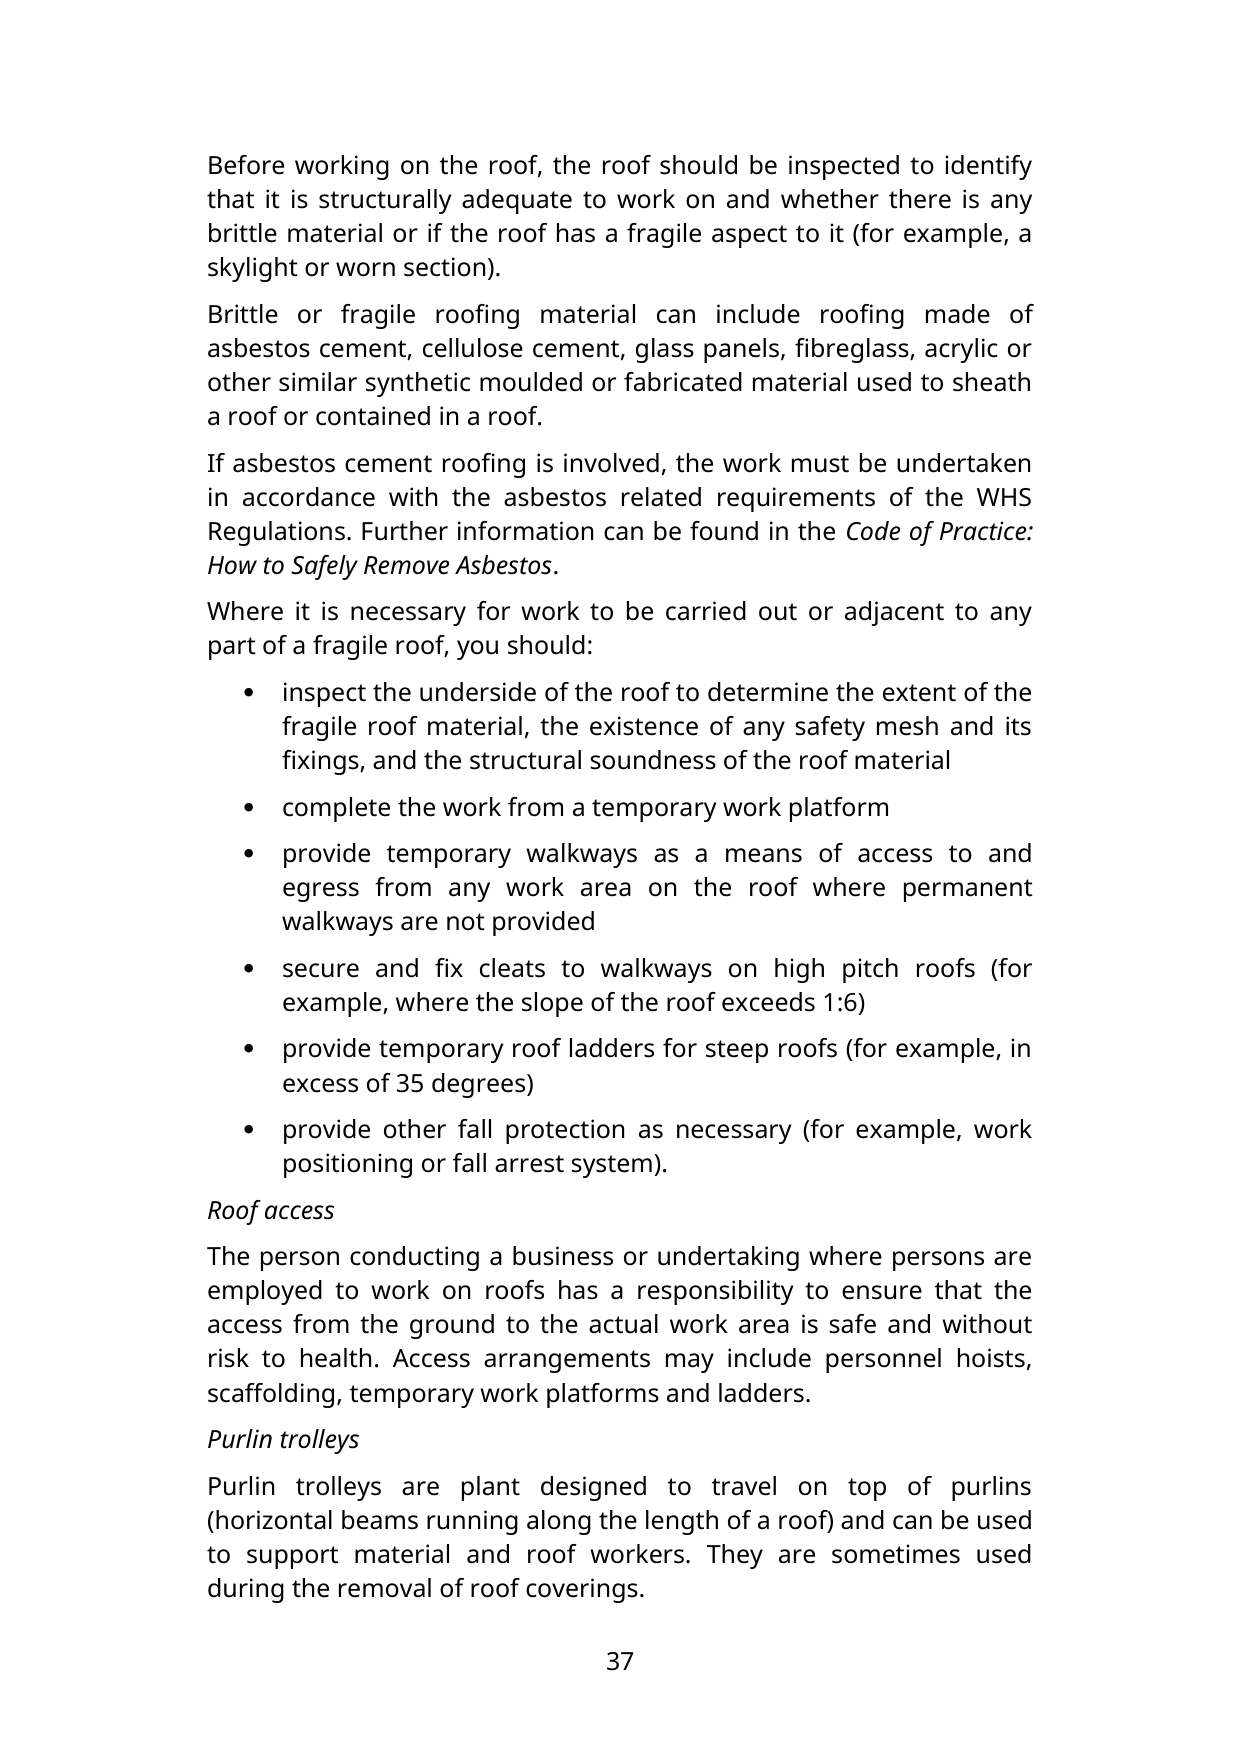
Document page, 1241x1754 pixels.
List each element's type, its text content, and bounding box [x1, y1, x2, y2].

text Before working on the roof, the roof should be inspected to identify that it is structurally adequate to work on and whether there is any brittle material or if the roof has a fragile aspect to it (for example, a skylight or worn section). [207, 148, 1033, 284]
text provide temporary walkways as a means of access to and egress from any work area on the roof where permanent walkways are not provided [244, 836, 1033, 938]
text The person conducting a business or undertaking where persons are employed to work on roofs has a responsibility to ensure that the access from the ground to the actual work area is safe and without risk to health. Access arrangements may include personnel hoists, scaffolding, temporary work platforms and ladders. [207, 1239, 1033, 1409]
text Where it is necessary for work to be carried out or adjacent to any part of a fragile roof, you should: [207, 594, 1033, 662]
text Purlin trolleys are plant designed to travel on top of purlins (horizontal beams running along the length of a roof) and can be used to support material and roof workers. They are sometimes used during the removal of roof coverings. [207, 1468, 1033, 1604]
text provide temporary roof ladders for steep roofs (for example, in excess of 35 degrees) [244, 1031, 1033, 1099]
text complete the work from a temporary work platform [244, 789, 1033, 823]
text Brittle or fragile roofing material can include roofing made of asbestos cement, cellulose cement, glass panels, fibreglass, acrylic or other similar synthetic moulded or fabricated material used to sheath a roof or contained in a roof. [207, 296, 1033, 433]
text provide other fall protection as necessary (for example, work positioning or fall arrest system). [244, 1112, 1033, 1180]
text secure and fix cleats to walkways on high pitch roofs (for example, where the slope of the roof exceeds 1:6) [244, 951, 1033, 1019]
text Purlin trolleys [207, 1422, 1033, 1456]
text Roof access [207, 1192, 1033, 1226]
text inspect the underside of the roof to determine the extent of the fragile roof material, the existence of any safety mesh and its fixings, and the structural soundness of the roof material [244, 674, 1033, 777]
text If asbestos cement roofing is involved, the work must be undertaken in accordance with the asbestos related requirements of the WHS Regulations. Further information can be found in the Code of Practice: How to Safely Remove Asbestos. [207, 445, 1033, 581]
